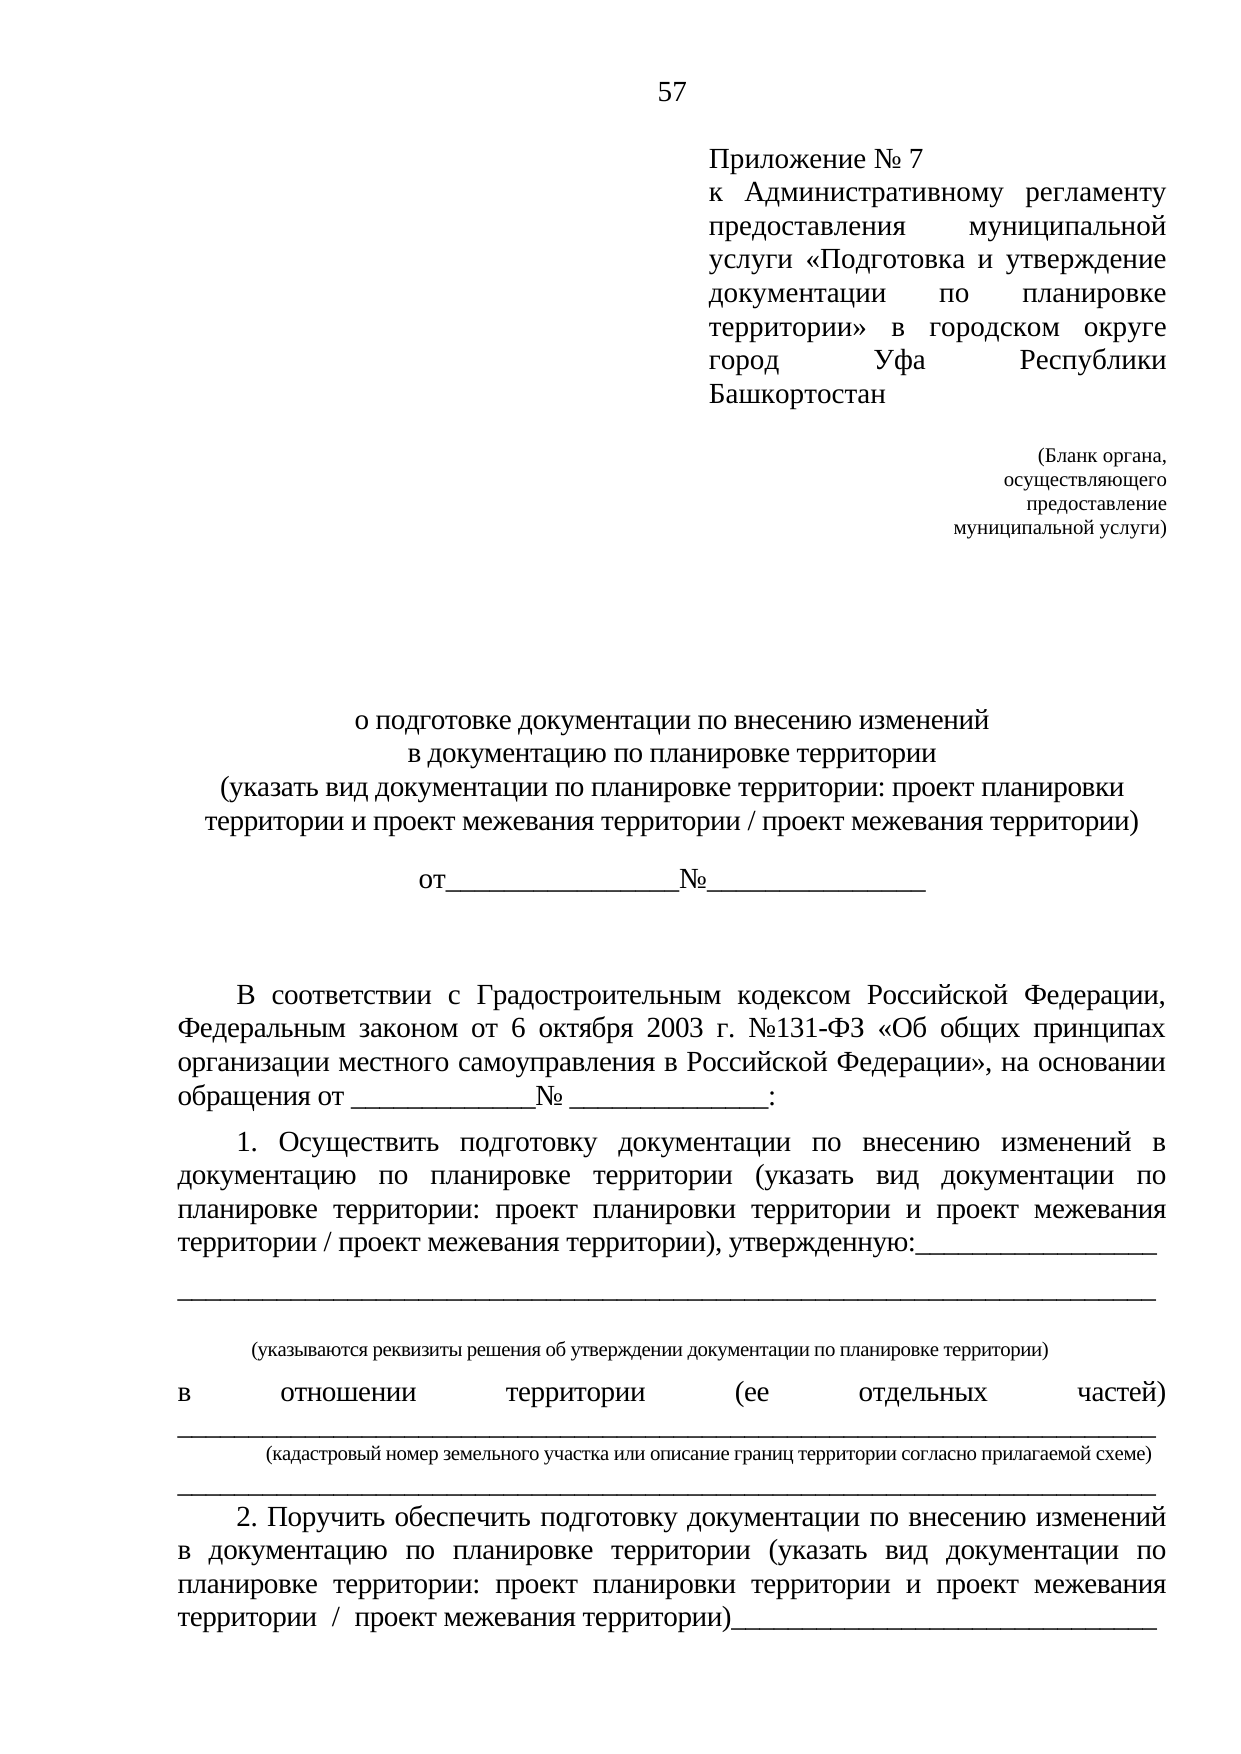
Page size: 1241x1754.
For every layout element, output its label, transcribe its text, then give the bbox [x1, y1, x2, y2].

text _____________________________________________________________________ [177, 1465, 1167, 1499]
text (указываются реквизиты решения об утверждении документации по планировке территории) [177, 1337, 1167, 1361]
text В соответствии с Градостроительным кодексом Российской Федерации, Федеральным законом от 6 октября 2003 г. №131-ФЗ «Об общих принципах организации местного самоуправления в Российской Федерации», на основании обращения от _____________№ ______________: [177, 977, 1167, 1111]
text (указать вид документации по планировке территории: проект планировки территории и проект межевания территории / проект межевания территории) [177, 769, 1167, 836]
text _____________________________________________________________________ [177, 1270, 1167, 1304]
text от________________№_______________ [177, 865, 1167, 894]
text в документацию по планировке территории [177, 736, 1167, 769]
text в отношении территории (ее отдельных частей) _____________________________________________________________________ [177, 1374, 1167, 1441]
text (кадастровый номер земельного участка или описание границ территории согласно прилагаемой схеме) [177, 1441, 1167, 1465]
text 2. Поручить обеспечить подготовку документации по внесению изменений в документацию по планировке территории (указать вид документации по планировке территории: проект планировки территории и проект межевания территории / проект межевания территории)______________________________ [177, 1499, 1167, 1633]
text Приложение № 7 [709, 141, 1167, 174]
text (Бланк органа, осуществляющего предоставление [177, 443, 1167, 515]
text о подготовке документации по внесению изменений [177, 702, 1167, 736]
text 1. Осуществить подготовку документации по внесению изменений в документацию по планировке территории (указать вид документации по планировке территории: проект планировки территории и проект межевания территории / проект межевания территории), утвержденную:_________________ [177, 1124, 1167, 1258]
text муниципальной услуги) [177, 515, 1167, 539]
text к Административному регламенту предоставления муниципальной услуги «Подготовка и утверждение документации по планировке территории» в городском округе город Уфа Республики Башкортостан [709, 174, 1167, 409]
